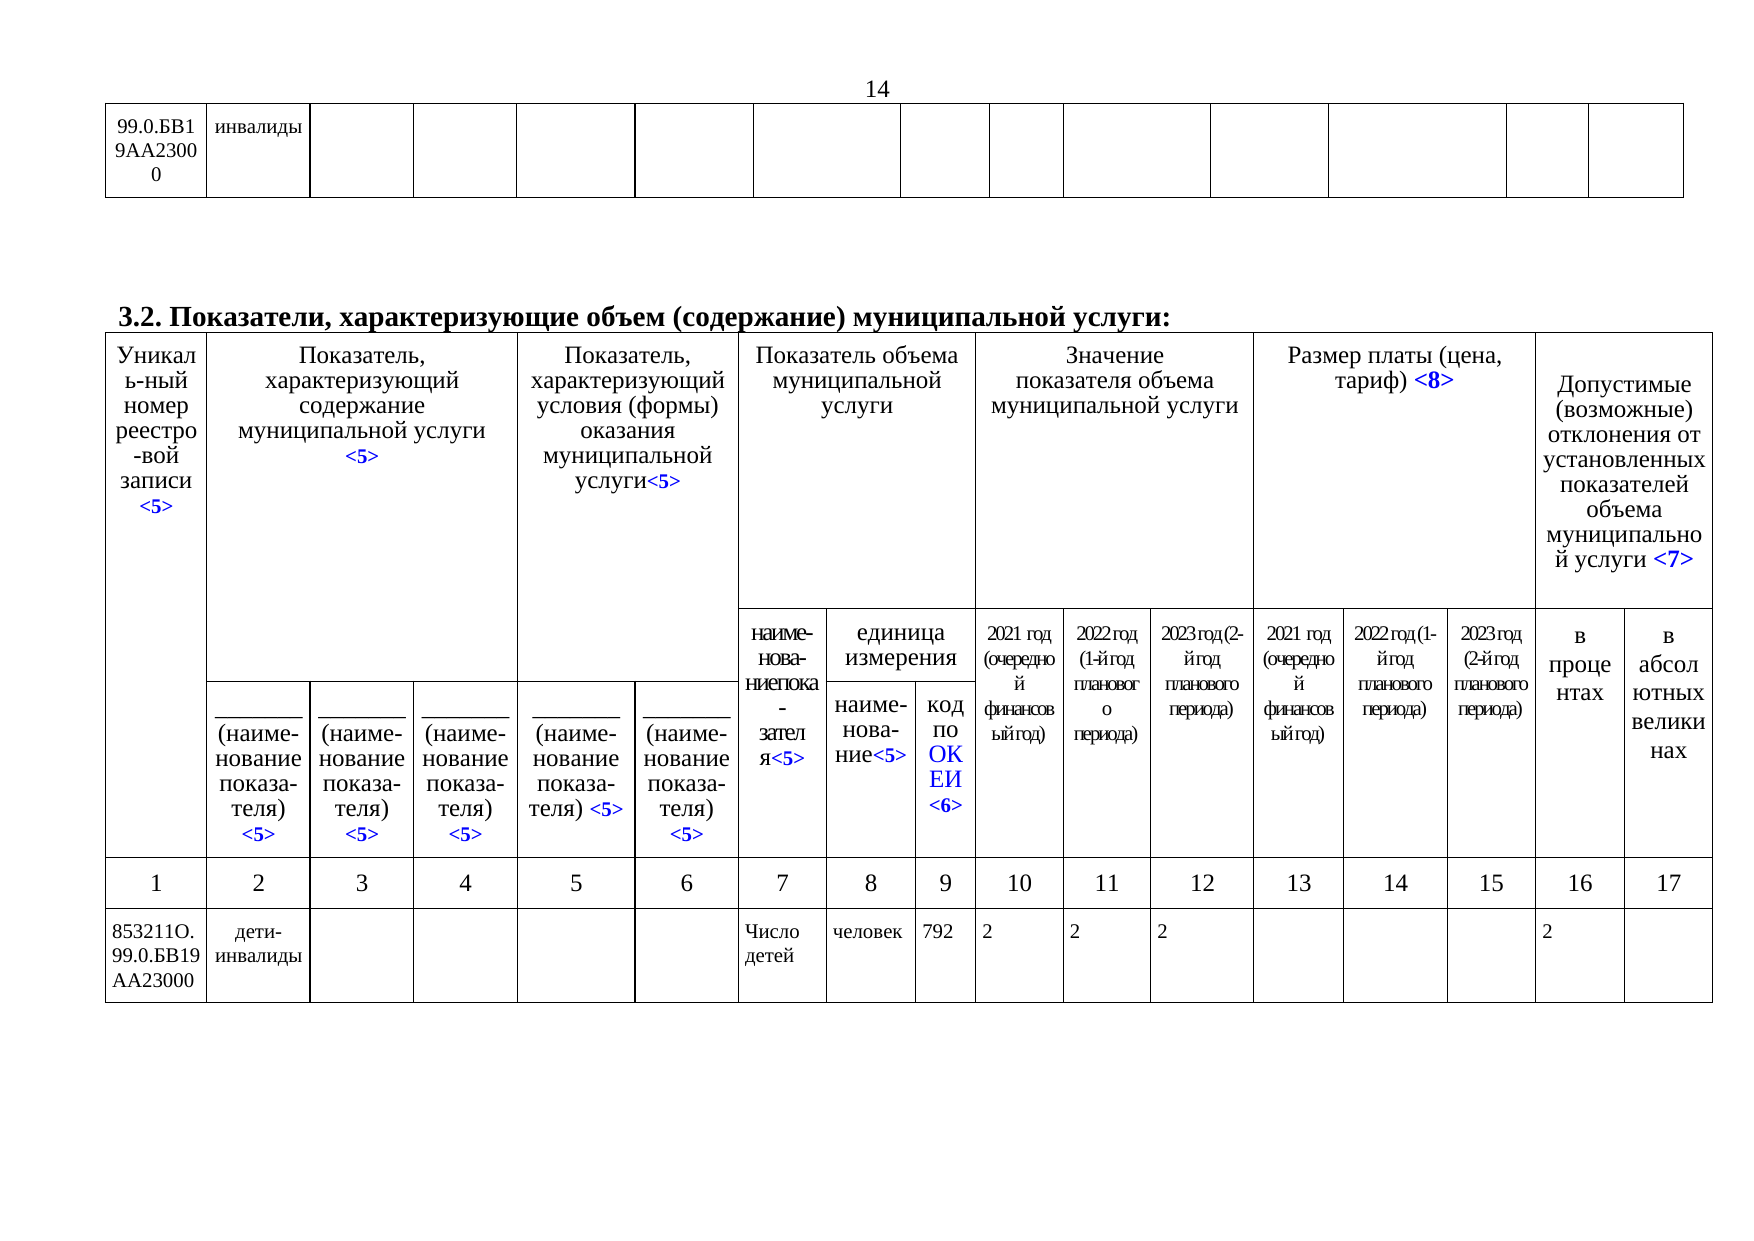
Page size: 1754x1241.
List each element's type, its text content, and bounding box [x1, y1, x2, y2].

table_cell [1329, 104, 1506, 197]
table_header Размер платы (цена, тариф) <8> [1254, 333, 1535, 608]
table_cell [1344, 909, 1447, 1002]
table_cell [311, 909, 413, 1002]
table_cell 16 [1536, 858, 1624, 908]
table_cell [1064, 104, 1210, 197]
table_cell 6 [636, 858, 738, 908]
table_cell 7 [739, 858, 826, 908]
table_header Допустимые (возможные) отклонения от установленных показателей объема муниципальной услуги <7> [1536, 333, 1712, 608]
table_cell 10 [976, 858, 1063, 908]
table_cell [414, 909, 517, 1002]
table_cell [636, 104, 753, 197]
table_cell 2021 год (очередной финансовый год) [1254, 609, 1343, 857]
table_cell 2 [207, 858, 309, 908]
table_cell 15 [1448, 858, 1535, 908]
table_cell [1625, 909, 1712, 1002]
table_cell человек [827, 909, 915, 1002]
table_cell 4 [414, 858, 517, 908]
table_cell [1507, 104, 1588, 197]
table_cell [1254, 909, 1343, 1002]
table_cell _______ (наиме-нование показа-теля) <5> [207, 682, 309, 857]
table_cell 2023 год (2-й год планового периода) [1151, 609, 1253, 857]
table_cell [901, 104, 989, 197]
table_cell [311, 104, 413, 197]
table_header Показатель, характеризующий содержание муниципальной услуги <5> [207, 333, 517, 681]
table_cell 2022 год (1-й год планового периода) [1064, 609, 1150, 857]
table_cell _______ (наиме-нование показа-теля) <5> [636, 682, 738, 857]
table_header Показатель объема муниципальной услуги [739, 333, 975, 608]
table_cell 2 [976, 909, 1063, 1002]
table_cell код по ОКЕИ <6> [916, 682, 975, 857]
table_cell 12 [1151, 858, 1253, 908]
table_cell [517, 104, 634, 197]
table_cell 853211О.99.0.БВ19АА23000 [106, 909, 206, 1002]
table_cell наиме-нова-ние<5> [827, 682, 915, 857]
table_cell 3 [311, 858, 413, 908]
table_cell 13 [1254, 858, 1343, 908]
table_cell 2 [1536, 909, 1624, 1002]
table_cell в абсолютных великинах [1625, 609, 1712, 857]
table_header Значение показателя объема муниципальной услуги [976, 333, 1253, 608]
table_cell наиме-нова-ниепока-зателя<5> [739, 609, 826, 857]
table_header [106, 333, 206, 857]
table_cell 2 [1064, 909, 1150, 1002]
table_cell дети-инвалиды [207, 909, 309, 1002]
table_cell 2022 год (1-й год планового периода) [1344, 609, 1447, 857]
table_cell [1211, 104, 1328, 197]
table_cell 5 [518, 858, 634, 908]
table_cell 14 [1344, 858, 1447, 908]
table_cell [636, 909, 738, 1002]
table_cell [1589, 104, 1683, 197]
table_cell 11 [1064, 858, 1150, 908]
table_cell 2023 год (2-й год планового периода) [1448, 609, 1535, 857]
table_cell [414, 104, 516, 197]
table_cell в процентах [1536, 609, 1624, 857]
table_cell _______ (наиме-нование показа-теля) <5> [518, 682, 634, 857]
table_cell 2021 год (очередной финансовый год) [976, 609, 1063, 857]
table_cell _______ (наиме-нование показа-теля) <5> [311, 682, 413, 857]
table_header Показатель, характеризующий условия (формы) оказания муниципальной услуги<5> [518, 333, 738, 681]
table_cell [990, 104, 1063, 197]
table_cell Число детей [739, 909, 826, 1002]
table_cell 9 [916, 858, 975, 908]
table_cell 792 [916, 909, 975, 1002]
table_cell 8 [827, 858, 915, 908]
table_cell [106, 104, 206, 197]
table_cell [518, 909, 634, 1002]
table_cell 17 [1625, 858, 1712, 908]
table_cell _______ (наиме-нование показа-теля) <5> [414, 682, 517, 857]
table_cell [754, 104, 900, 197]
table_cell [1448, 909, 1535, 1002]
table_cell 1 [106, 858, 206, 908]
table_cell единица измерения [827, 609, 975, 681]
table_cell дети-инвалиды [207, 104, 309, 197]
table_cell 2 [1151, 909, 1253, 1002]
text 3.2. Показатели, характеризующие объем (содержание) муниципальной услуги: [118, 299, 1636, 332]
